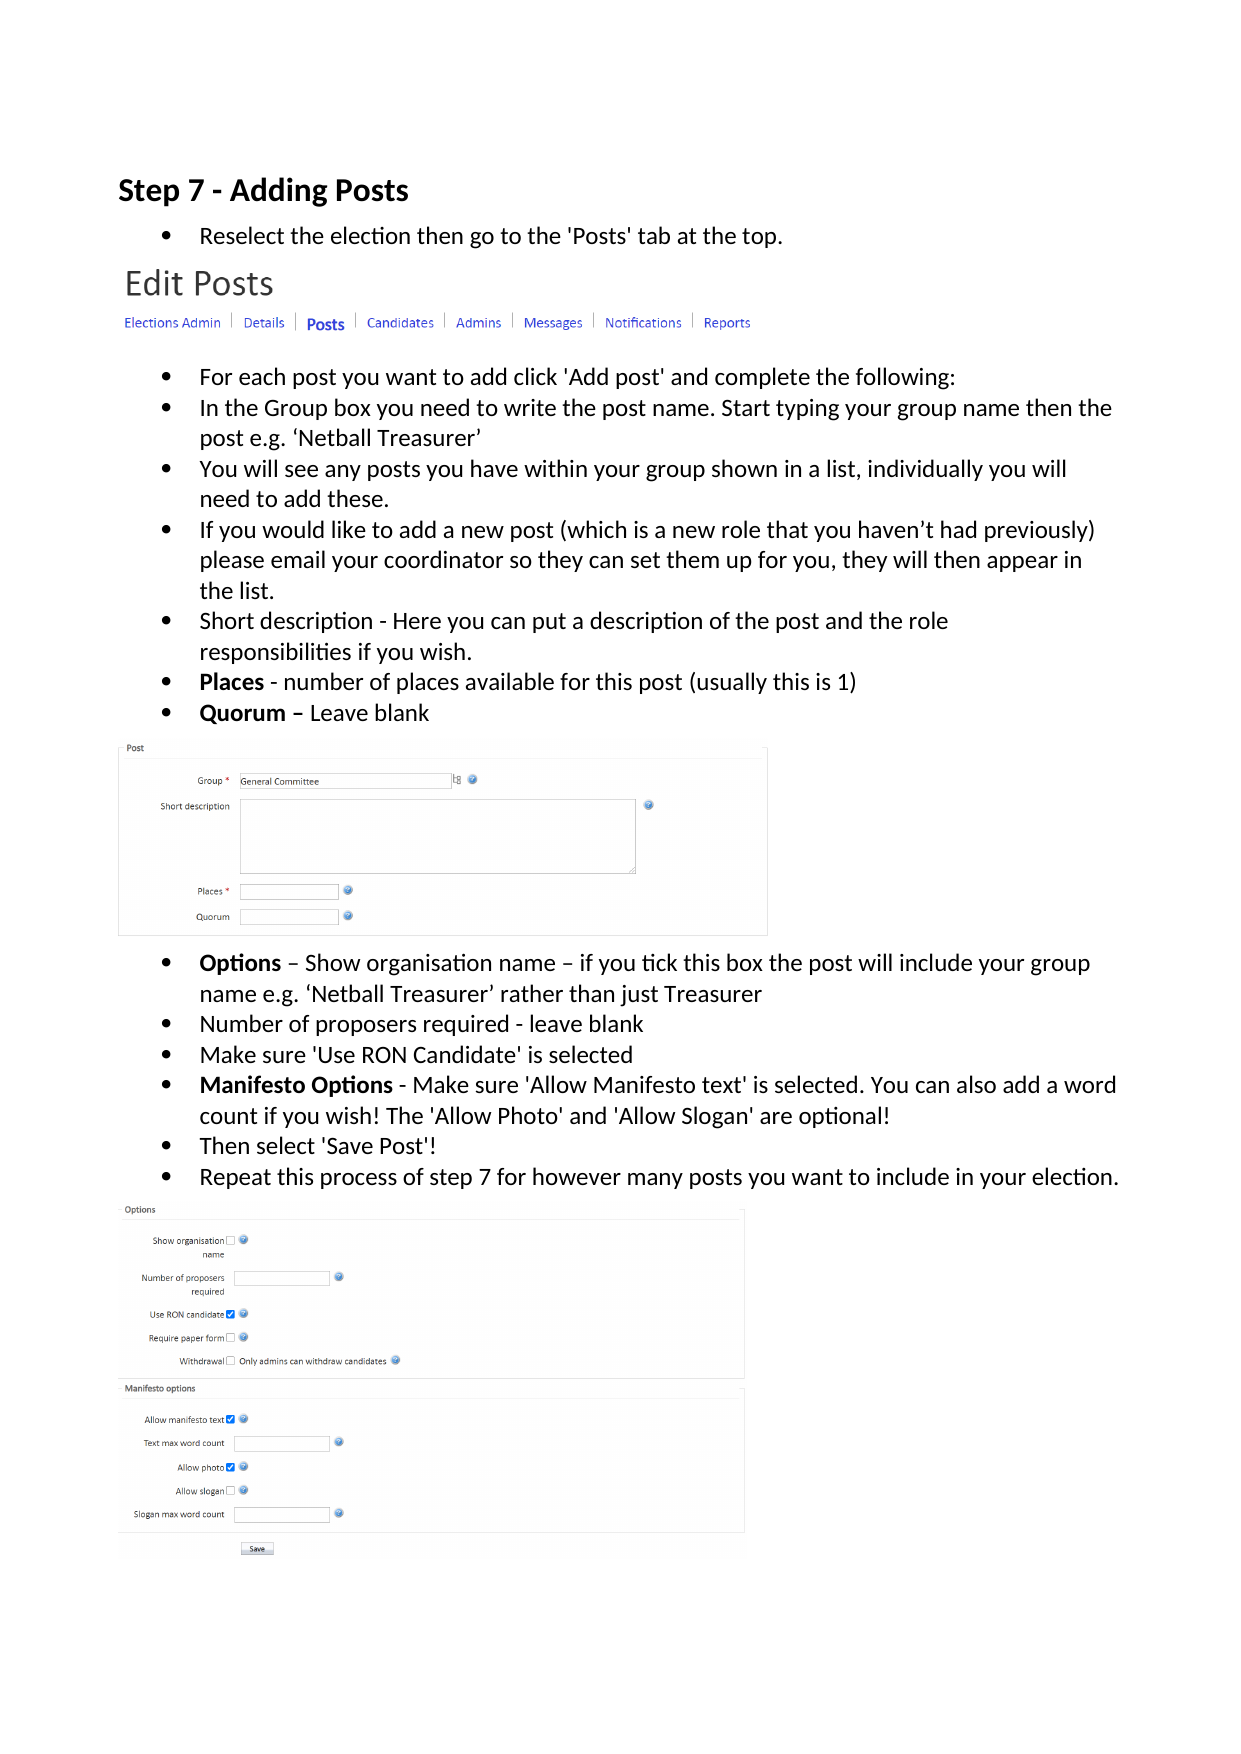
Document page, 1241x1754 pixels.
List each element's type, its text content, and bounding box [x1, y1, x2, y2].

list Repeat this process of step 7 for however many posts you want to include in your election. [162, 1161, 1122, 1191]
list For each post you want to add click 'Add post' and complete the following: [162, 361, 1122, 392]
list Then select 'Save Post'! [162, 1130, 1122, 1161]
list Short description - Here you can put a description of the post and the role responsibilities if you wish. [162, 606, 1122, 667]
list You will see any posts you have within your group shown in a list, individually you will need to add these. [162, 453, 1122, 514]
list Number of proposers required - leave blank [162, 1008, 1122, 1039]
list If you would like to add a new post (which is a new role that you haven’t had previously) please email your coordinator so they can set them up for you, they will then appear in the list. [162, 514, 1122, 606]
picture [118, 1201, 748, 1559]
list Manifesto Options - Make sure 'Allow Manifesto text' is selected. You can also add a word count if you wish! The 'Allow Photo' and 'Allow Slogan' are optional! [162, 1069, 1122, 1130]
list Options – Show organisation name – if you tick this box the post will include your group name e.g. ‘Netball Treasurer’ rather than just Treasurer [162, 947, 1122, 1008]
list Quorum – Leave blank [162, 697, 1122, 728]
list In the Group box you need to write the post name. Start typing your group name then the post e.g. ‘Netball Treasurer’ [162, 392, 1122, 453]
picture [118, 261, 770, 351]
list Places - number of places available for this post (usually this is 1) [162, 667, 1122, 697]
list Reselect the election then go to the 'Posts' tab at the top. [162, 220, 1122, 251]
list Make sure 'Use RON Candidate' is selected [162, 1039, 1122, 1069]
text Step 7 - Adding Posts [118, 169, 1122, 210]
picture [118, 738, 769, 937]
